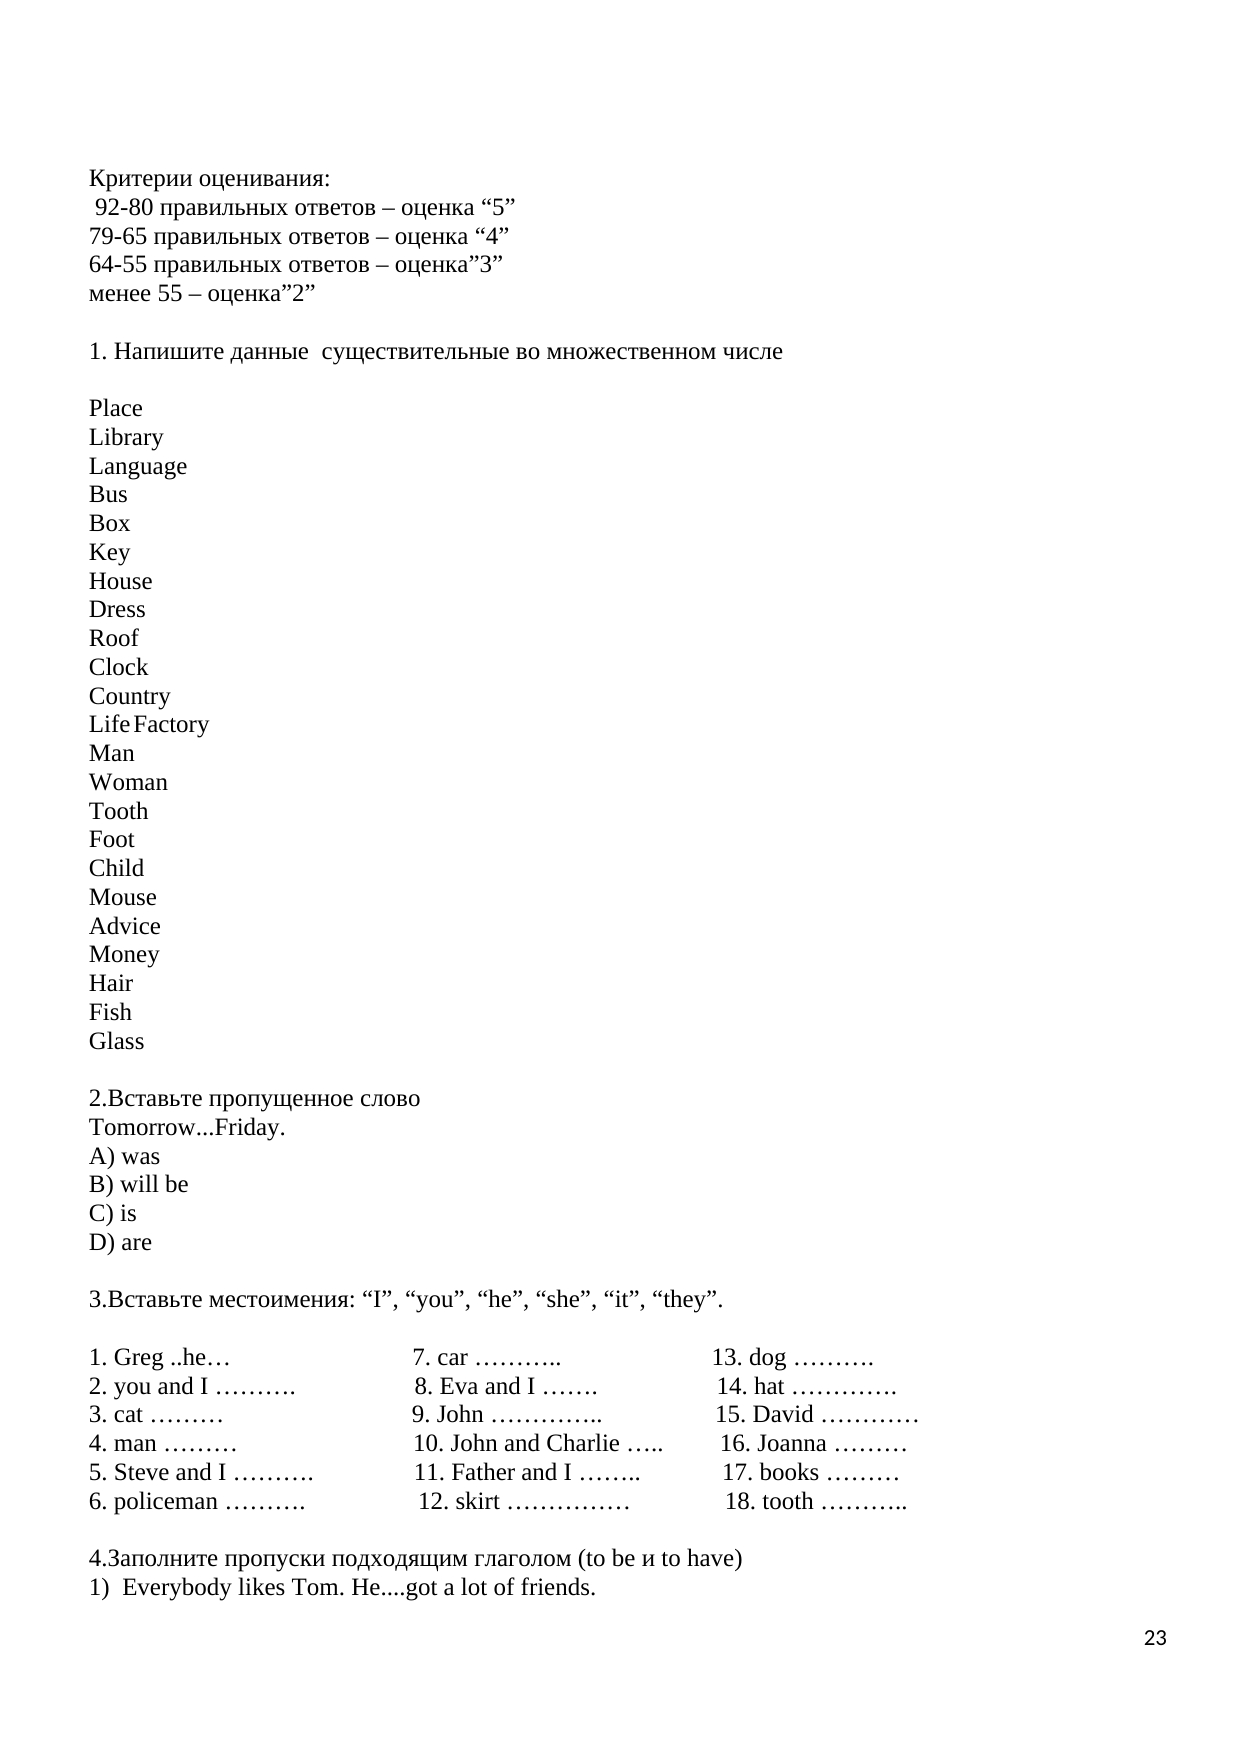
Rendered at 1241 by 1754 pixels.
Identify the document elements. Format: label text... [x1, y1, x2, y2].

text 2. you and I ………. 8. Eva and I ……. 14. hat …………. [89, 1371, 1167, 1399]
text House [89, 566, 1167, 594]
text Clock [89, 652, 1167, 681]
text Glass [89, 1026, 1167, 1054]
text Child [89, 853, 1167, 882]
text 1. Greg ..he… 7. car ……….. 13. dog ………. [89, 1342, 1167, 1371]
text 4. man ……… 10. John and Charlie ….. 16. Joanna ……… [89, 1428, 1167, 1457]
text B) will be [89, 1169, 1167, 1198]
text Tomorrow...Friday. [89, 1112, 1167, 1141]
text Box [89, 508, 1167, 537]
text Hair [89, 968, 1167, 997]
text 1. Напишите данные существительные во множественном числе [89, 336, 1167, 364]
text Критерии оценивания: [89, 163, 1167, 192]
text D) are [89, 1227, 1167, 1256]
text Place [89, 393, 1167, 422]
text 1) Everybody likes Tom. He....got a lot of friends. [89, 1572, 1167, 1601]
text 64-55 правильных ответов – оценка” [89, 249, 1167, 278]
text Tooth [89, 796, 1167, 824]
text 3.Вставьте местоимения: “I”, “you”, “he”, “she”, “it”, “they”. [89, 1284, 1167, 1313]
text Bus [89, 479, 1167, 508]
text Foot [89, 824, 1167, 853]
text 4.Заполните пропуски подходящим глаголом (to be и to have) [89, 1543, 1167, 1572]
text 5. Steve and I ………. 11. Father and I …….. 17. books ……… [89, 1457, 1167, 1486]
text 2.Вставьте пропущенное слово [89, 1083, 1167, 1112]
text Language [89, 451, 1167, 479]
text Library [89, 422, 1167, 451]
text Fish [89, 997, 1167, 1026]
text Woman [89, 767, 1167, 796]
text 3. cat ……… 9. John ………….. 15. David ………… [89, 1399, 1167, 1428]
text Man [89, 738, 1167, 767]
text 6. policeman ………. 12. skirt …………… 18. tooth ……….. [89, 1486, 1167, 1514]
text 79-65 правильных ответов – оценка “ [89, 221, 1167, 249]
text Dress [89, 594, 1167, 623]
text Roof [89, 623, 1167, 652]
text Life Factory [89, 709, 1167, 738]
text Money [89, 939, 1167, 968]
text 92-80 правильных ответов – оценка “ [89, 192, 1167, 221]
text Mouse [89, 882, 1167, 911]
text Key [89, 537, 1167, 566]
text менее 55 – оценка” [89, 278, 1167, 307]
text C) is [89, 1198, 1167, 1227]
text A) was [89, 1141, 1167, 1169]
text Advice [89, 911, 1167, 939]
text Country [89, 681, 1167, 709]
